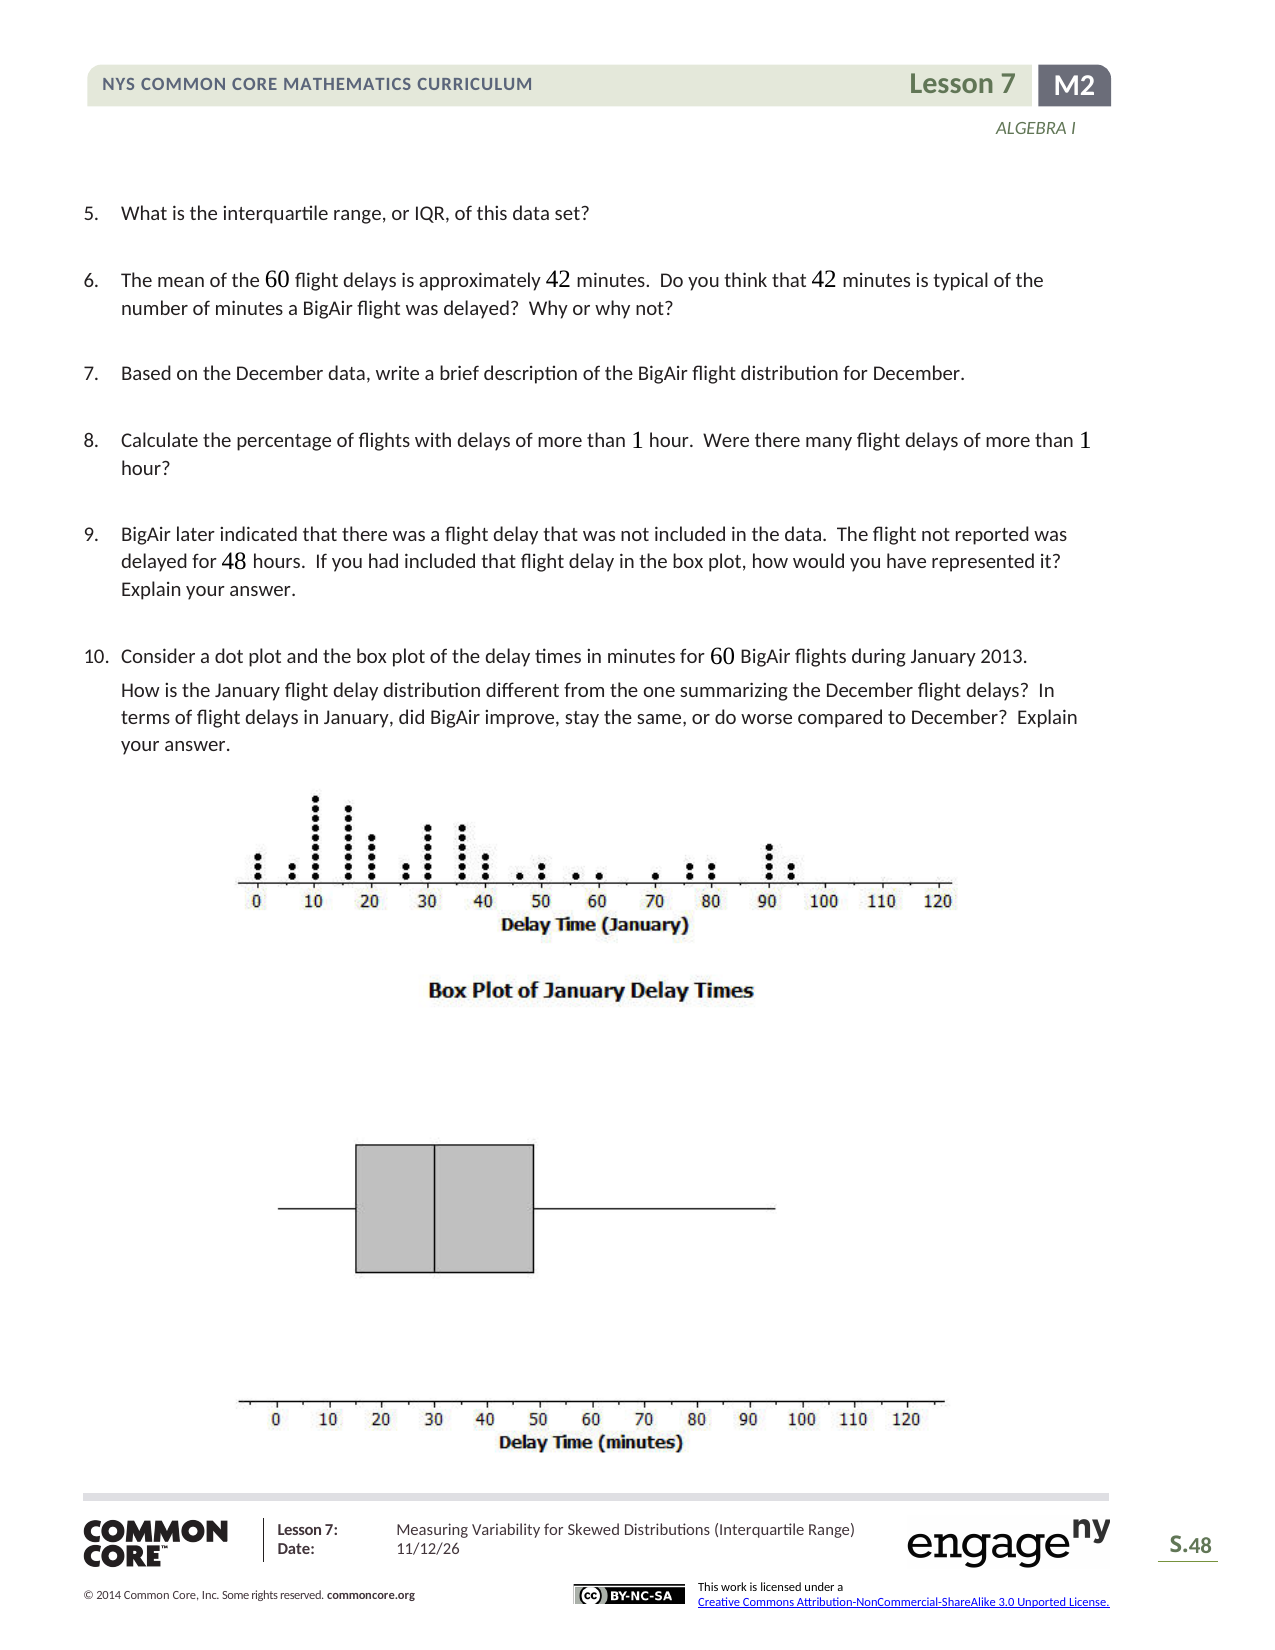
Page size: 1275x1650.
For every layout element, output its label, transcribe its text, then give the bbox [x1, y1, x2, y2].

picture [572, 1584, 685, 1604]
picture [228, 969, 960, 1453]
picture [906, 1515, 1110, 1569]
list BigAir later indicated that there was a flight delay that was not included in the data. The flight not reported was delayed for hours. If you had included that flight delay in the box plot, how would you have represented it? Explain your answer. [83, 521, 1108, 602]
picture [230, 778, 962, 957]
list What is the interquartile range, or IQR, of this data set? [83, 200, 1108, 225]
picture [79, 1515, 232, 1572]
list Based on the December data, write a brief description of the BigAir flight distribution for December. [83, 361, 1108, 386]
list How is the January flight delay distribution different from the one summarizing the December flight delays? In terms of flight delays in January, did BigAir improve, stay the same, or do worse compared to December? Explain your answer. [121, 677, 1108, 756]
list Calculate the percentage of flights with delays of more than hour. Were there many flight delays of more than hour? [83, 426, 1108, 481]
list Consider a dot plot and the box plot of the delay times in minutes for BigAir flights during January 2013. [83, 642, 1108, 670]
list The mean of the flight delays is approximately minutes. Do you think that minutes is typical of the number of minutes a BigAir flight was delayed? Why or why not? [83, 266, 1108, 320]
